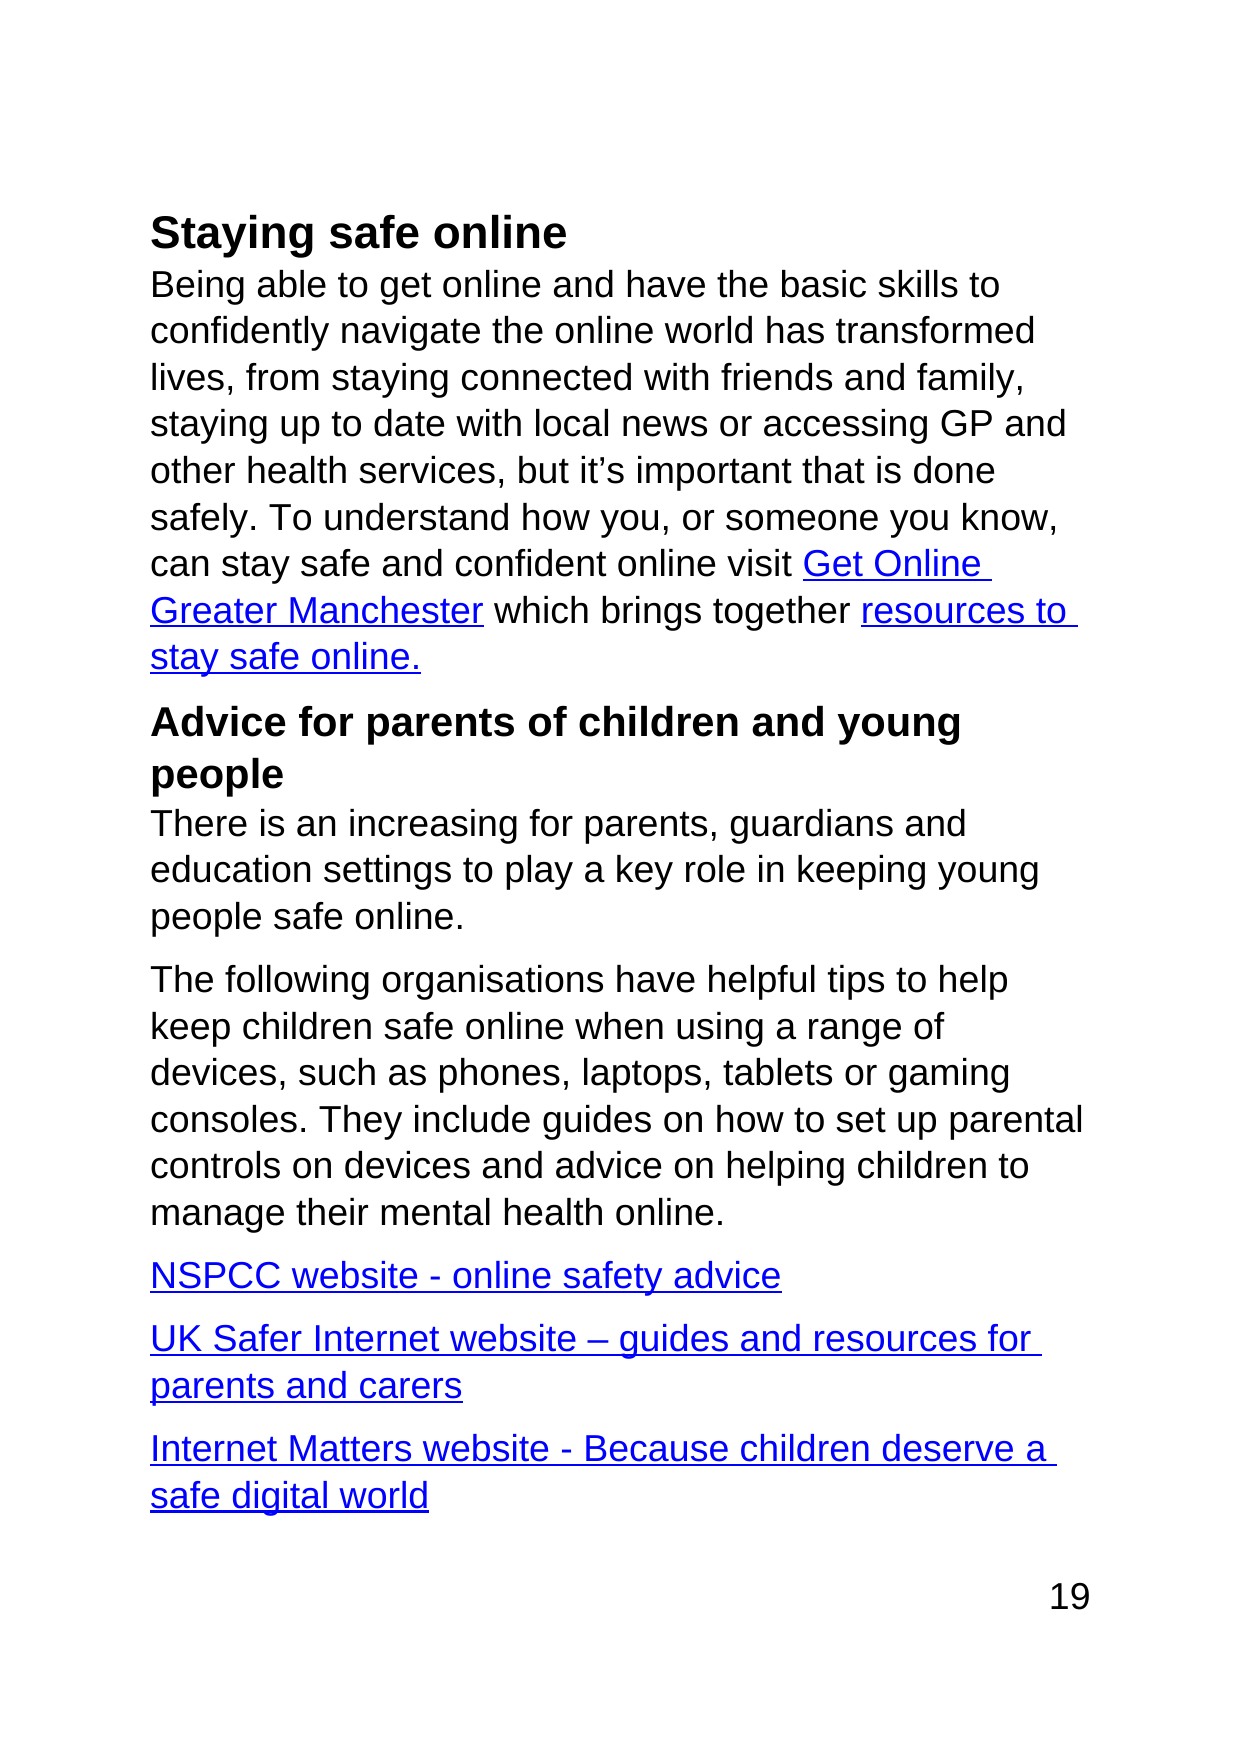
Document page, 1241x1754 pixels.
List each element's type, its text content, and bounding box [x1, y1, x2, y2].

subtitle Advice for parents of children and young people [150, 698, 1090, 797]
text The following organisations have helpful tips to help keep children safe online when using a range of devices, such as phones, laptops, tablets or gaming consoles. They include guides on how to set up parental controls on devices and advice on helping children to manage their mental health online. [150, 957, 1090, 1233]
text NSPCC website - online safety advice [150, 1253, 1090, 1297]
text Being able to get online and have the basic skills to confidently navigate the online world has transformed lives, from staying connected with friends and family, staying up to date with local news or accessing GP and other health services, but it’s important that is done safely. To understand how you, or someone you know, can stay safe and confident online visit Get Online Greater Manchester which brings together resources to stay safe online. [150, 262, 1090, 678]
text UK Safer Internet website – guides and resources for parents and carers [150, 1317, 1090, 1406]
text Internet Matters website - Because children deserve a safe digital world [150, 1426, 1090, 1516]
subtitle Staying safe online [150, 205, 1090, 258]
text There is an increasing for parents, guardians and education settings to play a key role in keeping young people safe online. [150, 801, 1090, 937]
